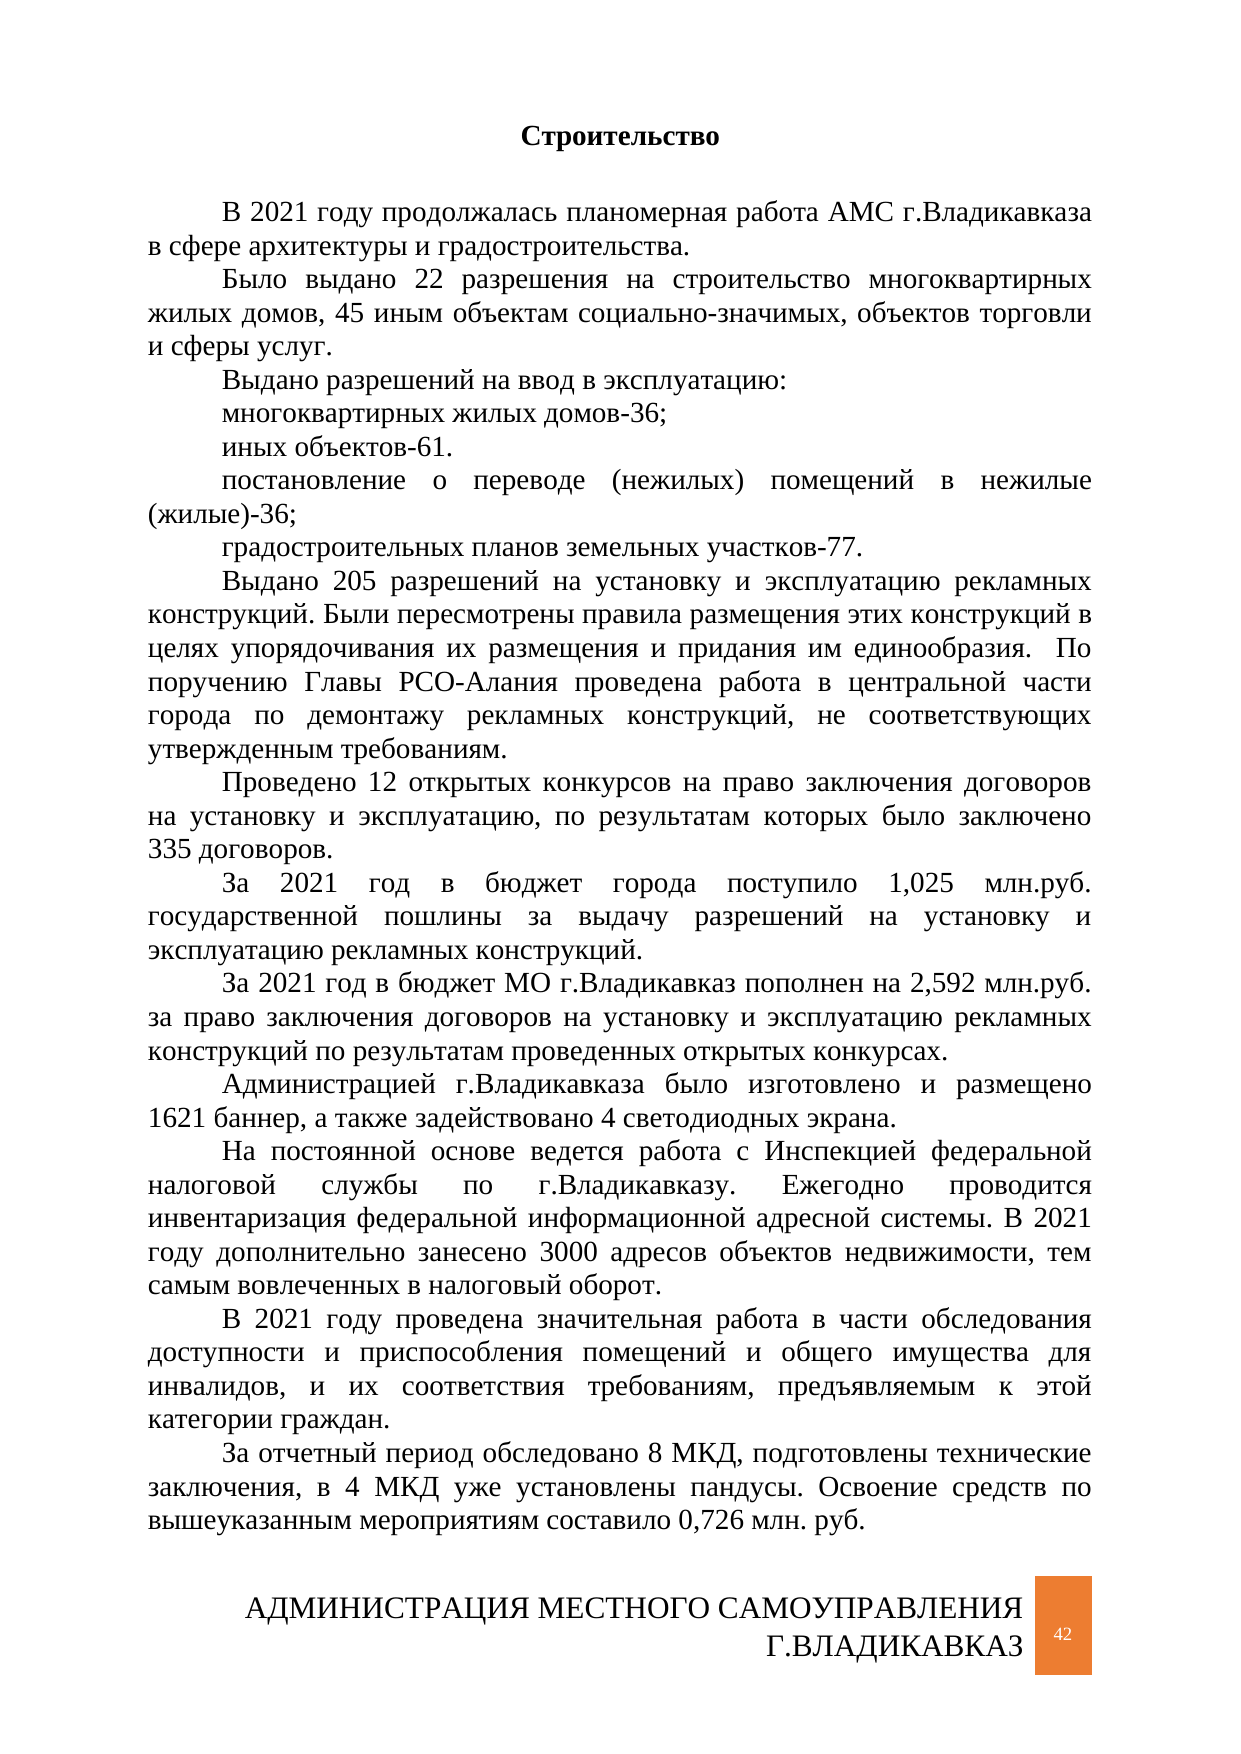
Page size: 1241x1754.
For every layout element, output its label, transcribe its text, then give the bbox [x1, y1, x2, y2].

text многоквартирных жилых домов-36; [148, 395, 1092, 429]
text За отчетный период обследовано 8 МКД, подготовлены технические заключения, в 4 МКД уже установлены пандусы. Освоение средств по вышеуказанным мероприятиям составило 0,726 млн. руб. [148, 1435, 1092, 1536]
text В 2021 году проведена значительная работа в части обследования доступности и приспособления помещений и общего имущества для инвалидов, и их соответствия требованиям, предъявляемым к этой категории граждан. [148, 1301, 1092, 1435]
text Администрацией г.Владикавказа было изготовлено и размещено 1621 баннер, а также задействовано 4 светодиодных экрана. [148, 1066, 1092, 1133]
text постановление о переводе (нежилых) помещений в нежилые (жилые)-36; [148, 462, 1092, 529]
text За 2021 год в бюджет МО г.Владикавказ пополнен на 2,592 млн.руб. за право заключения договоров на установку и эксплуатацию рекламных конструкций по результатам проведенных открытых конкурсах. [148, 966, 1092, 1066]
text иных объектов-61. [148, 429, 1092, 462]
text В 2021 году продолжалась планомерная работа АМС г.Владикавказа в сфере архитектуры и градостроительства. [148, 194, 1092, 261]
text Было выдано 22 разрешения на строительство многоквартирных жилых домов, 45 иным объектам социально-значимых, объектов торговли и сферы услуг. [148, 261, 1092, 362]
text градостроительных планов земельных участков-77. [148, 529, 1092, 563]
subtitle Строительство [148, 118, 1092, 152]
text На постоянной основе ведется работа с Инспекцией федеральной налоговой службы по г.Владикавказу. Ежегодно проводится инвентаризация федеральной информационной адресной системы. В 2021 году дополнительно занесено 3000 адресов объектов недвижимости, тем самым вовлеченных в налоговый оборот. [148, 1133, 1092, 1301]
text Выдано разрешений на ввод в эксплуатацию: [148, 362, 1092, 395]
text Выдано 205 разрешений на установку и эксплуатацию рекламных конструкций. Были пересмотрены правила размещения этих конструкций в целях упорядочивания их размещения и придания им единообразия. По поручению Главы РСО-Алания проведена работа в центральной части города по демонтажу рекламных конструкций, не соответствующих утвержденным требованиям. [148, 563, 1092, 764]
text Проведено 12 открытых конкурсов на право заключения договоров на установку и эксплуатацию, по результатам которых было заключено 335 договоров. [148, 764, 1092, 865]
text За 2021 год в бюджет города поступило 1,025 млн.руб. государственной пошлины за выдачу разрешений на установку и эксплуатацию рекламных конструкций. [148, 865, 1092, 966]
